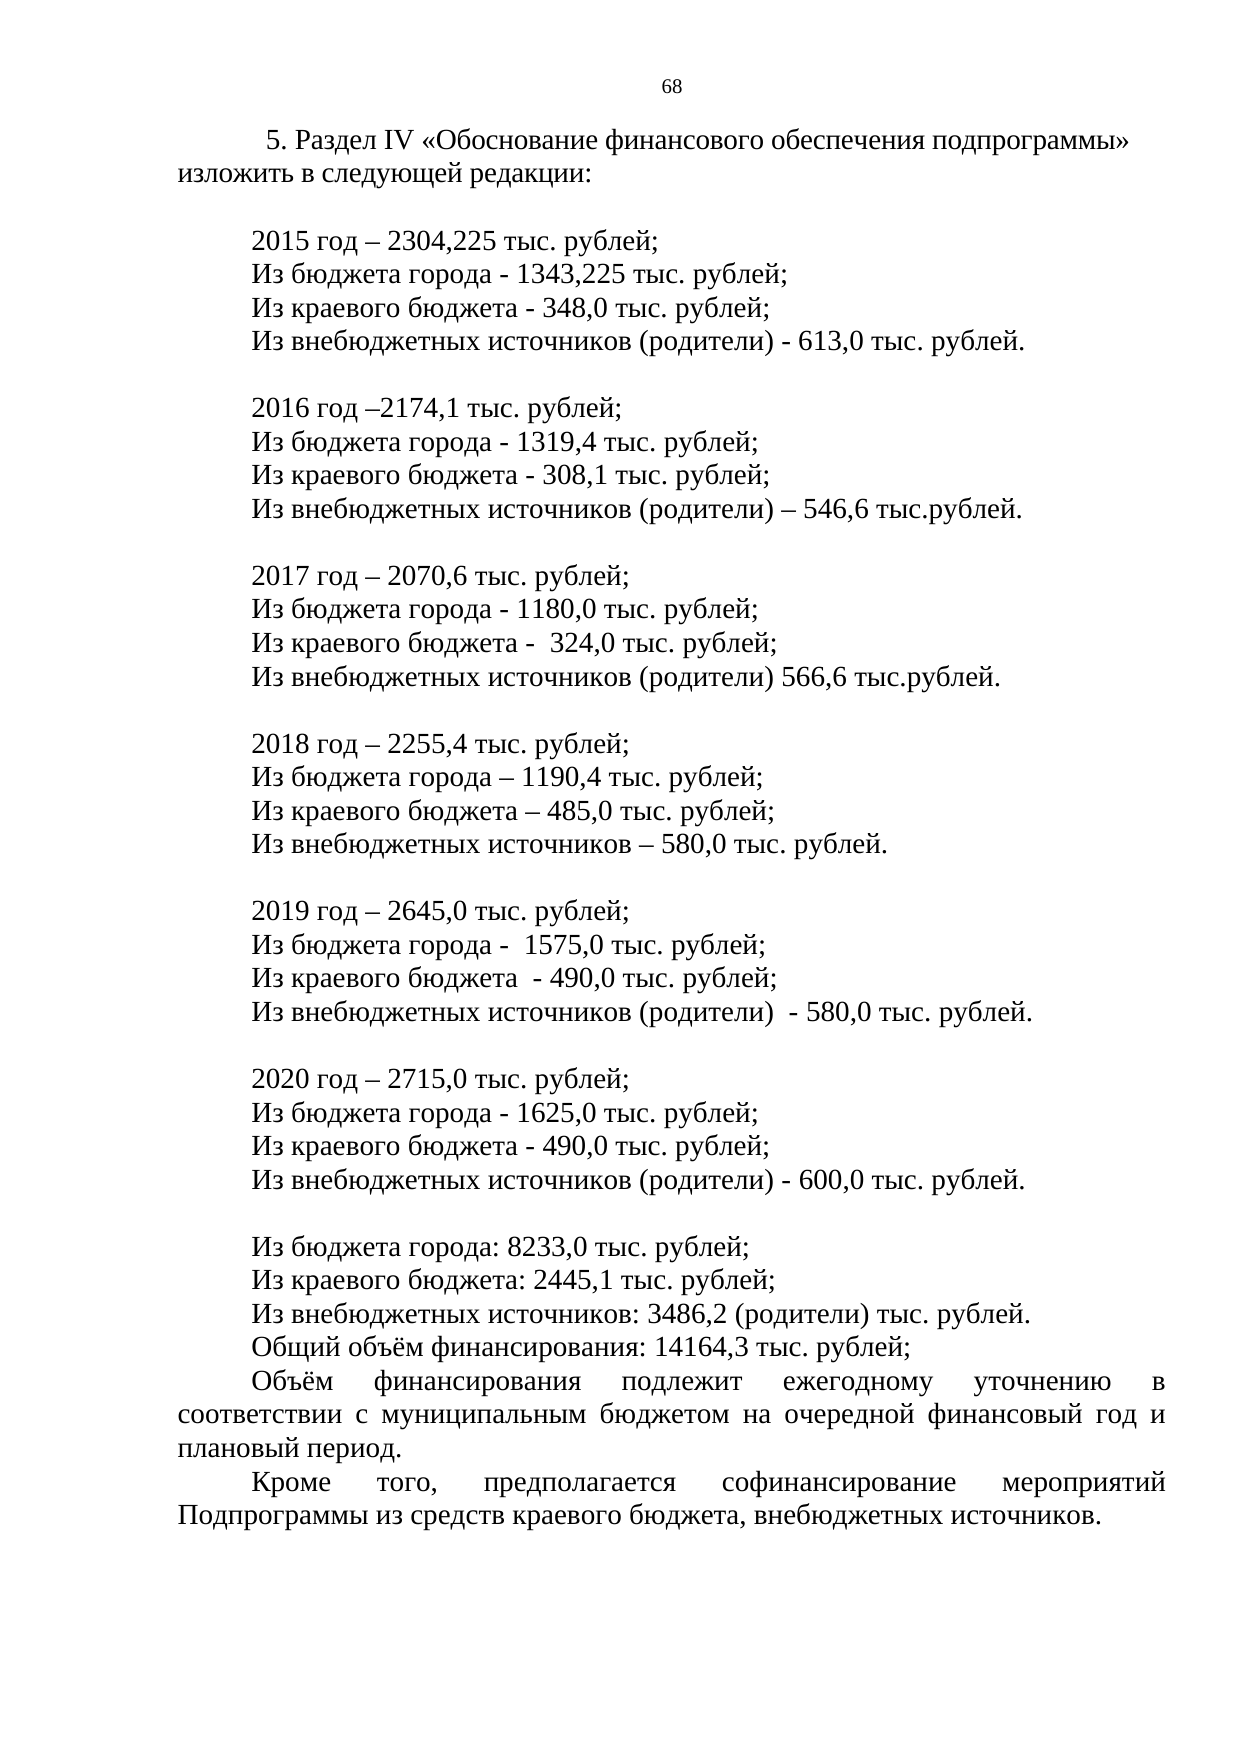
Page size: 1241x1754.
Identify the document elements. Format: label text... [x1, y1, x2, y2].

text Из краевого бюджета - 308,1 тыс. рублей; [177, 457, 1166, 491]
text Из бюджета города - 1343,225 тыс. рублей; [177, 256, 1166, 290]
text Общий объём финансирования: 14164,3 тыс. рублей; [177, 1329, 1166, 1363]
text Кроме того, предполагается софинансирование мероприятий Подпрограммы из средств краевого бюджета, внебюджетных источников. [177, 1464, 1166, 1531]
text Из бюджета города - 1319,4 тыс. рублей; [177, 424, 1166, 457]
text 2018 год – 2255,4 тыс. рублей; [177, 726, 1166, 759]
text Из краевого бюджета - 490,0 тыс. рублей; [177, 1128, 1166, 1162]
text 5. Раздел IV «Обоснование финансового обеспечения подпрограммы» изложить в следующей редакции: [177, 122, 1166, 189]
text Из бюджета города - 1625,0 тыс. рублей; [177, 1095, 1166, 1128]
text Из бюджета города - 1180,0 тыс. рублей; [177, 592, 1166, 625]
text Из внебюджетных источников (родители) – 546,6 тыс.рублей. [177, 491, 1166, 524]
text Из бюджета города - 1575,0 тыс. рублей; [177, 927, 1166, 961]
text Из внебюджетных источников (родители) 566,6 тыс.рублей. [177, 659, 1166, 692]
text 2017 год – 2070,6 тыс. рублей; [177, 558, 1166, 592]
text Из краевого бюджета - 324,0 тыс. рублей; [177, 625, 1166, 659]
text Из бюджета города – 1190,4 тыс. рублей; [177, 759, 1166, 793]
text 2020 год – 2715,0 тыс. рублей; [177, 1061, 1166, 1095]
text Из краевого бюджета - 348,0 тыс. рублей; [177, 290, 1166, 323]
text Из краевого бюджета: 2445,1 тыс. рублей; [177, 1262, 1166, 1296]
text Из внебюджетных источников (родители) - 613,0 тыс. рублей. [177, 323, 1166, 357]
text Из бюджета города: 8233,0 тыс. рублей; [177, 1229, 1166, 1262]
text Объём финансирования подлежит ежегодному уточнению в соответствии с муниципальным бюджетом на очередной финансовый год и плановый период. [177, 1363, 1166, 1464]
text 2015 год – 2304,225 тыс. рублей; [177, 223, 1166, 256]
text Из краевого бюджета – 485,0 тыс. рублей; [177, 793, 1166, 826]
text Из внебюджетных источников (родители) - 600,0 тыс. рублей. [177, 1162, 1166, 1195]
text Из внебюджетных источников – 580,0 тыс. рублей. [177, 826, 1166, 860]
text 2016 год –2174,1 тыс. рублей; [177, 390, 1166, 424]
text 2019 год – 2645,0 тыс. рублей; [177, 893, 1166, 927]
text Из внебюджетных источников (родители) - 580,0 тыс. рублей. [177, 994, 1166, 1028]
text Из краевого бюджета - 490,0 тыс. рублей; [177, 961, 1166, 994]
text Из внебюджетных источников: 3486,2 (родители) тыс. рублей. [177, 1296, 1166, 1329]
